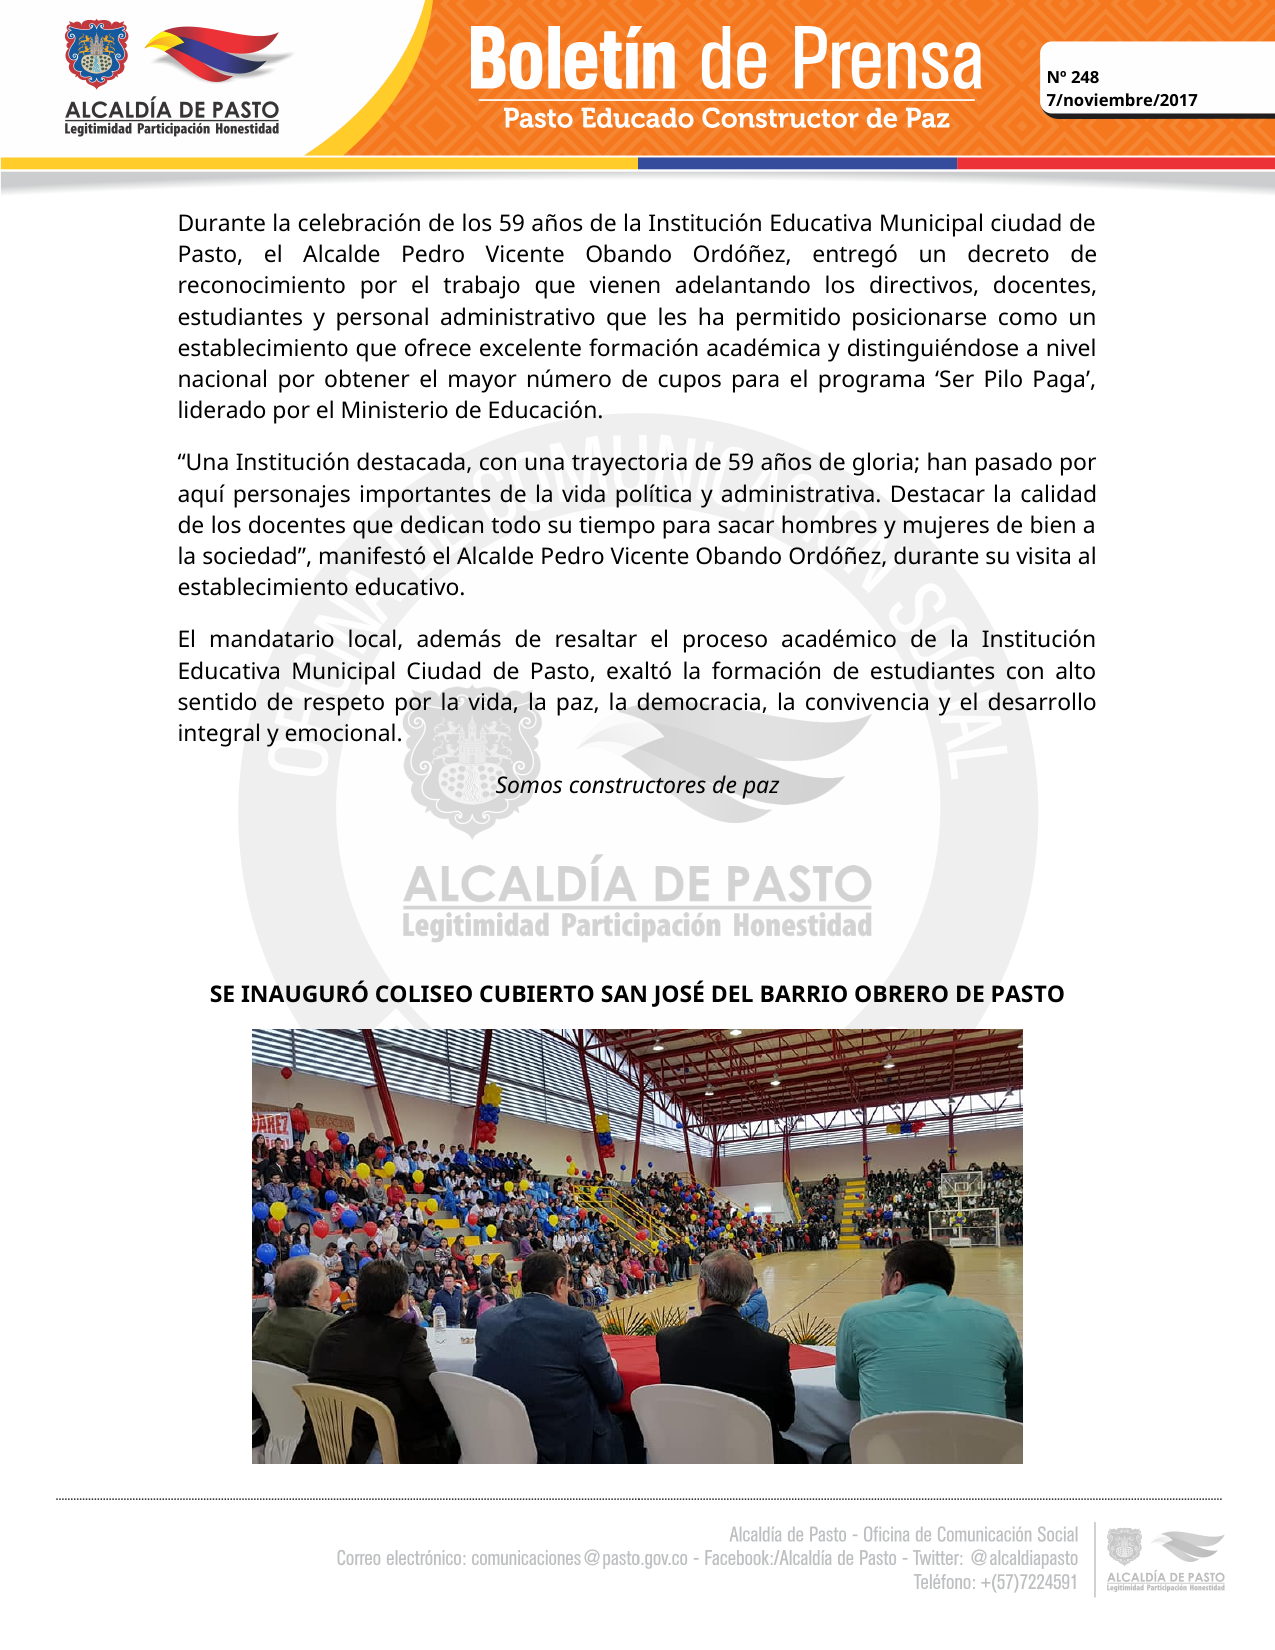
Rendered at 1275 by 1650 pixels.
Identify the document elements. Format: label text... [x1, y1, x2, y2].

text “Una Institución destacada, con una trayectoria de 59 años de gloria; han pasado por aquí personajes importantes de la vida política y administrativa. Destacar la calidad de los docentes que dedican todo su tiempo para sacar hombres y mujeres de bien a la sociedad”, manifestó el Alcalde Pedro Vicente Obando Ordóñez, durante su visita al establecimiento educativo. [177, 446, 1098, 603]
text El mandatario local, además de resaltar el proceso académico de la Institución Educativa Municipal Ciudad de Pasto, exaltó la formación de estudiantes con alto sentido de respeto por la vida, la paz, la democracia, la convivencia y el desarrollo integral y emocional. [177, 623, 1098, 748]
text Somos constructores de paz [177, 769, 1098, 801]
text SE INAUGURÓ COLISEO CUBIERTO SAN JOSÉ DEL BARRIO OBRERO DE PASTO [177, 978, 1098, 1009]
picture [0, 0, 1275, 1638]
text Durante la celebración de los 59 años de la Institución Educativa Municipal ciudad de Pasto, el Alcalde Pedro Vicente Obando Ordóñez, entregó un decreto de reconocimiento por el trabajo que vienen adelantando los directivos, docentes, estudiantes y personal administrativo que les ha permitido posicionarse como un establecimiento que ofrece excelente formación académica y distinguiéndose a nivel nacional por obtener el mayor número de cupos para el programa ‘Ser Pilo Paga’, liderado por el Ministerio de Educación. [177, 207, 1098, 426]
